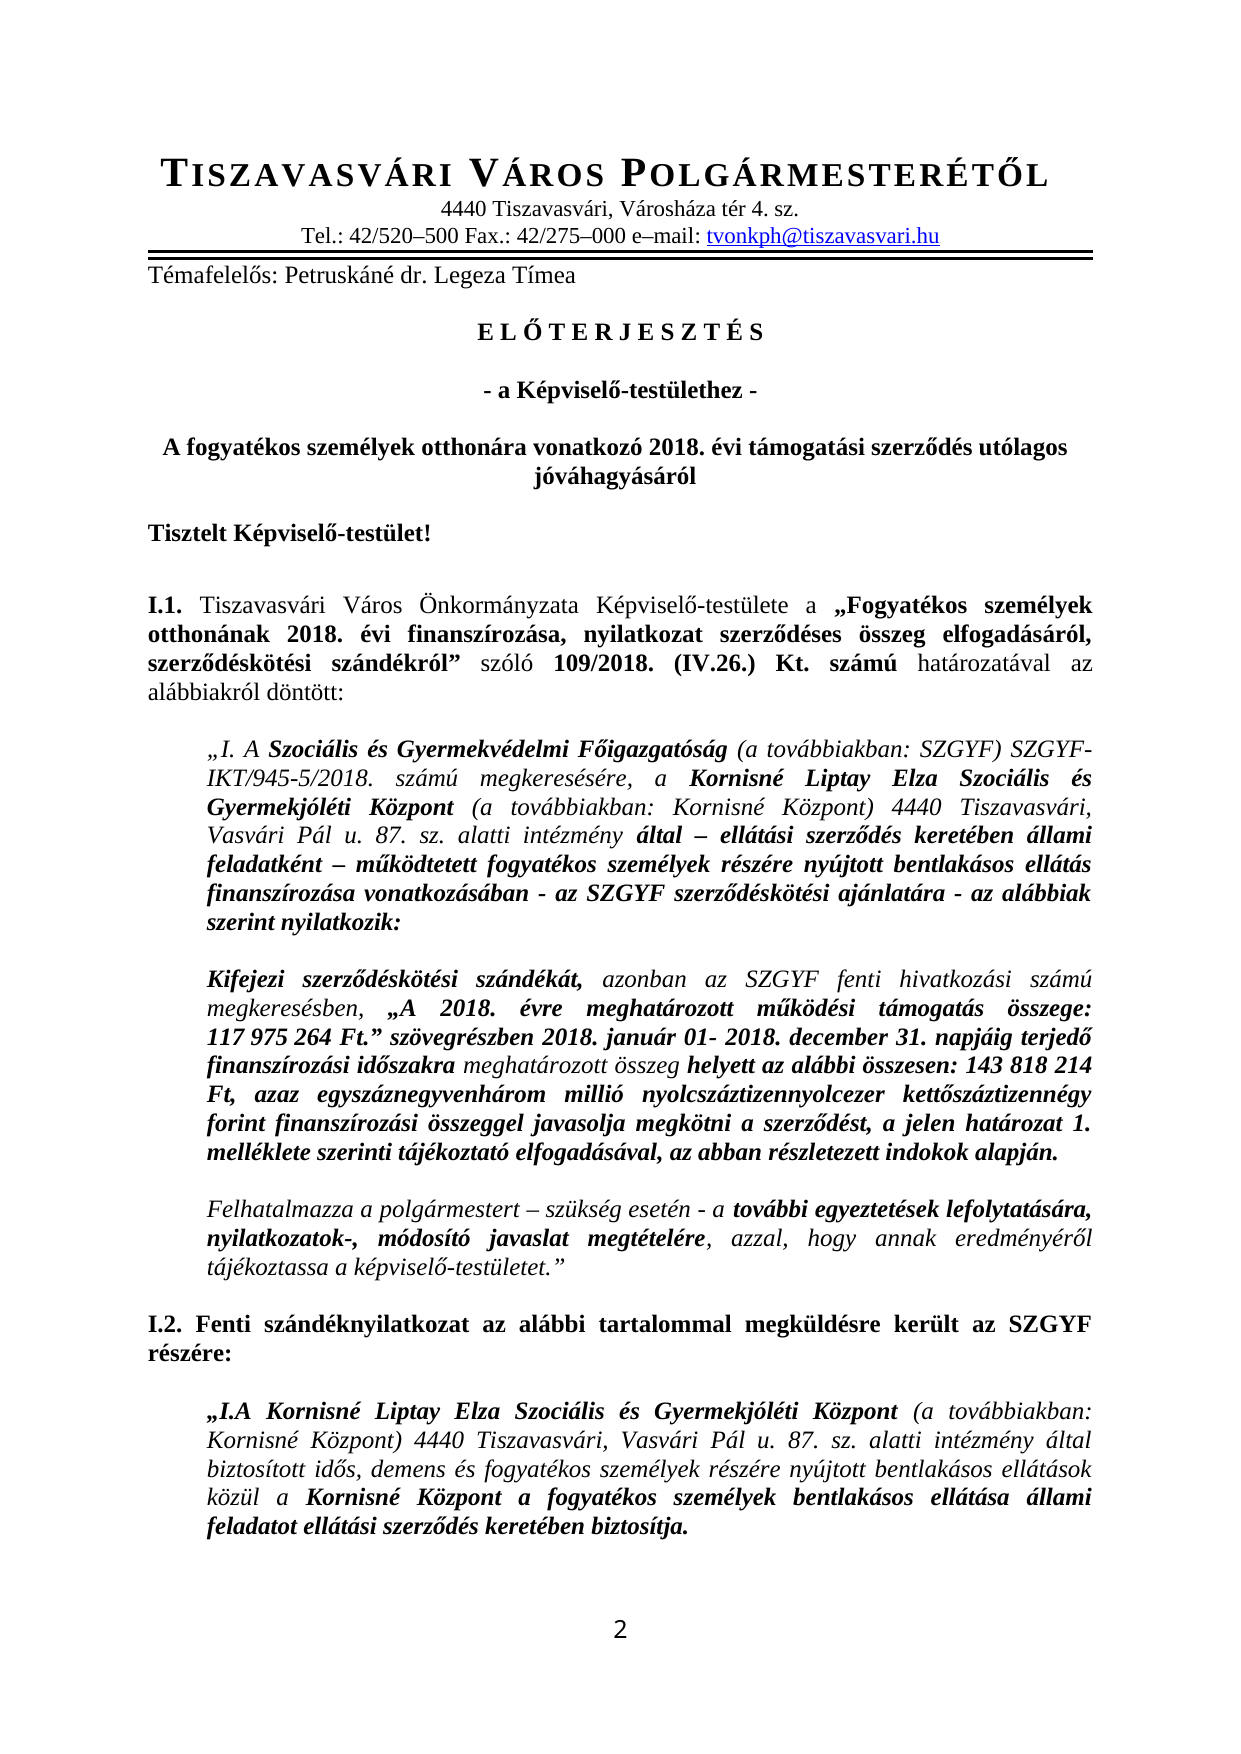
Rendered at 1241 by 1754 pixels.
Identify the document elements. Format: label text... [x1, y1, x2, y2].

text Témafelelős: Petruskáné dr. Legeza Tímea [148, 260, 1093, 288]
text A fogyatékos személyek otthonára vonatkozó 2018. évi támogatási szerződés utólagos jóváhagyásáról [148, 432, 1082, 490]
text Tisztelt Képviselő-testület! [148, 518, 1093, 547]
list „I. A Szociális és Gyermekvédelmi Főigazgatóság (a továbbiakban: SZGYF) SZGYF-IKT/945-5/2018. számú megkeresésére, a Kornisné Liptay Elza Szociális és Gyermekjóléti Központ (a továbbiakban: Kornisné Központ) 4440 Tiszavasvári, Vasvári Pál u. 87. sz. alatti intézmény által – ellátási szerződés keretében állami feladatként – működtetett fogyatékos személyek részére nyújtott bentlakásos ellátás finanszírozása vonatkozásában - az SZGYF szerződéskötési ajánlatára - az alábbiak szerint nyilatkozik: [207, 734, 1093, 935]
text E L Ő T E R J E S Z T É S [148, 317, 1093, 346]
text 4440 Tiszavasvári, Városháza tér 4. sz. [148, 196, 1093, 222]
text Tel.: 42/520–500 Fax.: 42/275–000 e–mail: tvonkph@tiszavasvari.hu [148, 222, 1093, 250]
text Tiszavasvári Város Polgármesterétől [148, 148, 1093, 196]
list „I.A Kornisné Liptay Elza Szociális és Gyermekjóléti Központ (a továbbiakban: Kornisné Központ) 4440 Tiszavasvári, Vasvári Pál u. 87. sz. alatti intézmény által biztosított idős, demens és fogyatékos személyek részére nyújtott bentlakásos ellátások közül a Kornisné Központ a fogyatékos személyek bentlakásos ellátása állami feladatot ellátási szerződés keretében biztosítja. [207, 1396, 1093, 1540]
text I.2. Fenti szándéknyilatkozat az alábbi tartalommal megküldésre került az SZGYF részére: [148, 1309, 1093, 1367]
text I.1. Tiszavasvári Város Önkormányzata Képviselő-testülete a „Fogyatékos személyek otthonának 2018. évi finanszírozása, nyilatkozat szerződéses összeg elfogadásáról, szerződéskötési szándékról” szóló 109/2018. (IV.26.) Kt. számú határozatával az alábbiakról döntött: [148, 590, 1093, 705]
text Felhatalmazza a polgármestert – szükség esetén - a további egyeztetések lefolytatására, nyilatkozatok-, módosító javaslat megtételére, azzal, hogy annak eredményéről tájékoztassa a képviselő-testületet.” [207, 1194, 1093, 1281]
list Kifejezi szerződéskötési szándékát, azonban az SZGYF fenti hivatkozási számú megkeresésben, „A 2018. évre meghatározott működési támogatás összege: 117 975 264 Ft.” szövegrészben 2018. január 01- 2018. december 31. napjáig terjedő finanszírozási időszakra meghatározott összeg helyett az alábbi összesen: 143 818 214 Ft, azaz egyszáznegyvenhárom millió nyolcszáztizennyolcezer kettőszáztizennégy forint finanszírozási összeggel javasolja megkötni a szerződést, a jelen határozat 1. melléklete szerinti tájékoztató elfogadásával, az abban részletezett indokok alapján. [207, 964, 1093, 1165]
text - a Képviselő-testülethez - [148, 375, 1093, 403]
